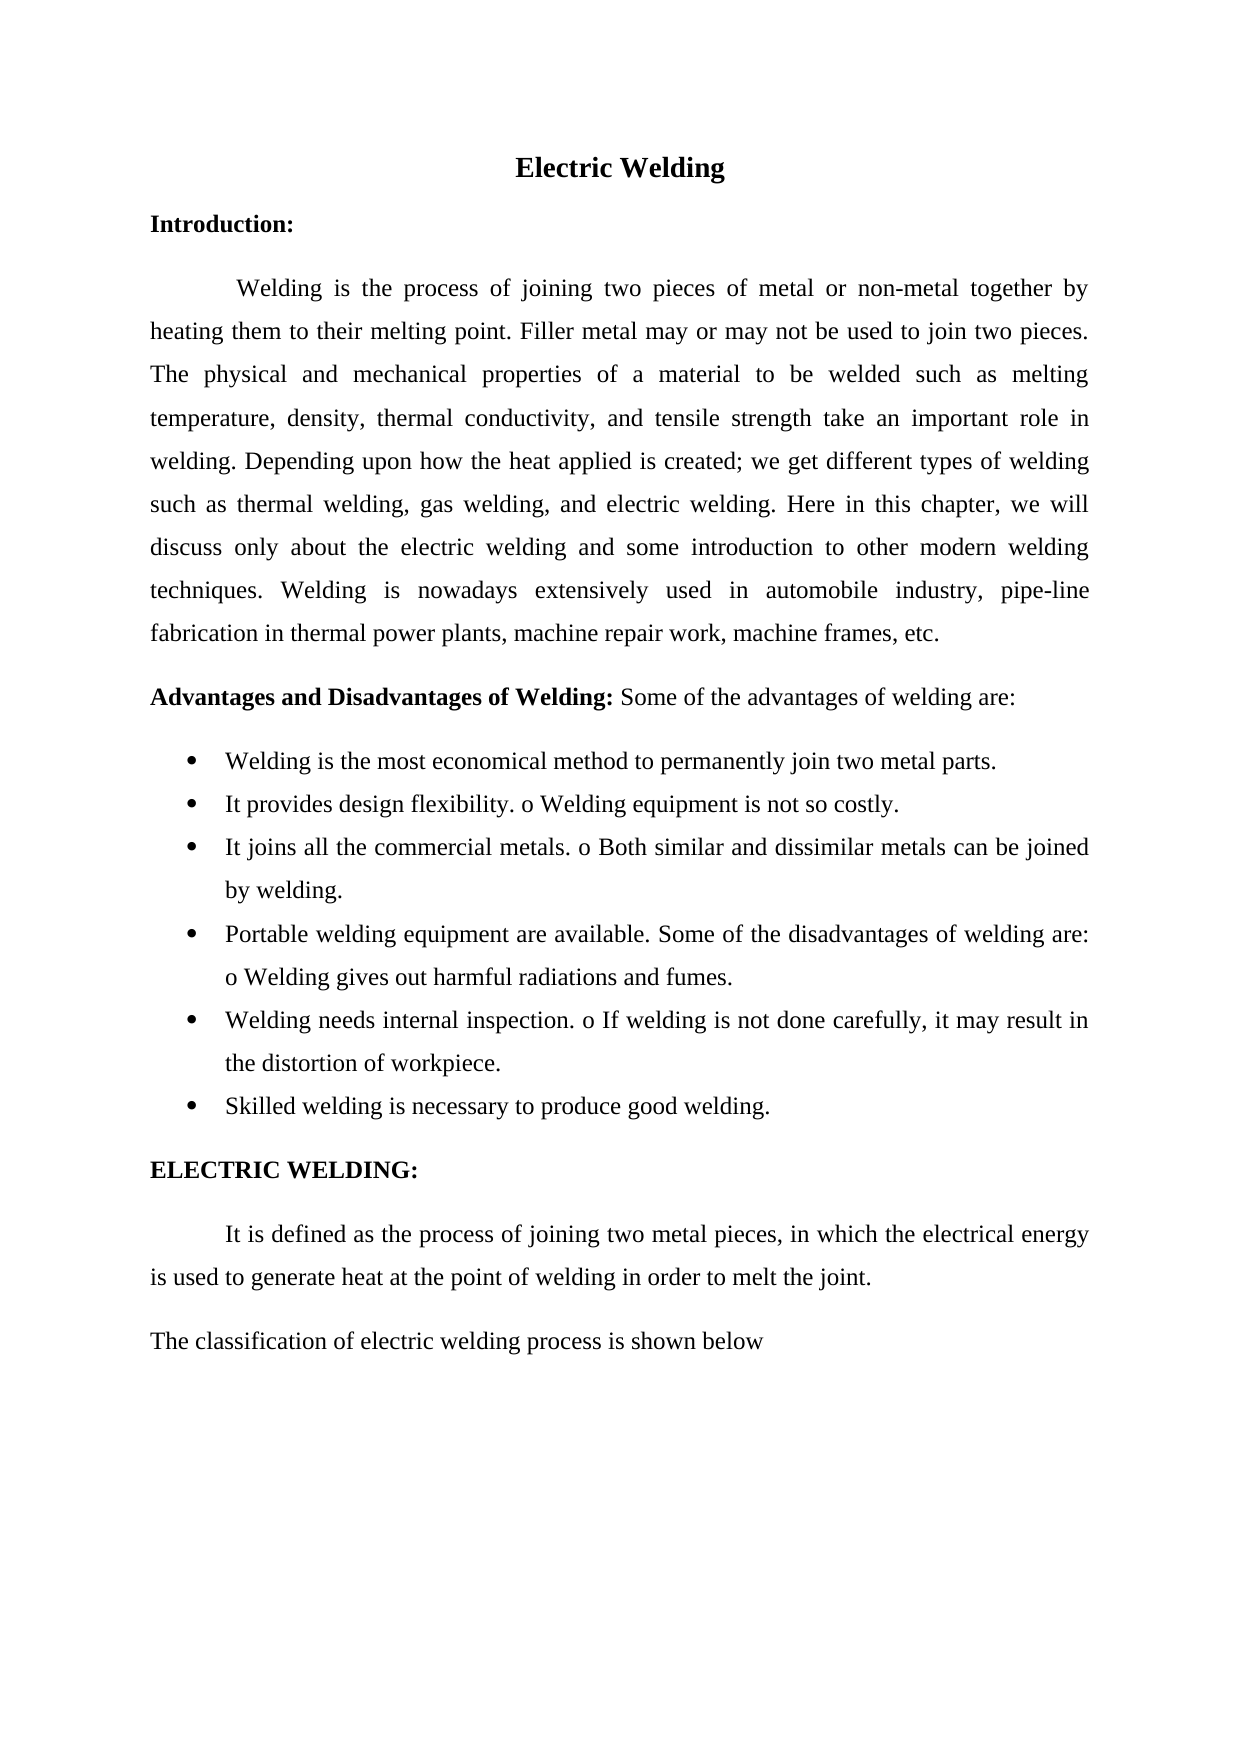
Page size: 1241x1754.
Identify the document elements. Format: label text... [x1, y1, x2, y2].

list It joins all the commercial metals. o Both similar and dissimilar metals can be joined by welding. [187, 832, 1090, 904]
text ELECTRIC WELDING: [150, 1155, 1090, 1184]
text Introduction: [150, 209, 1090, 238]
text Advantages and Disadvantages of Welding: Some of the advantages of welding are: [150, 682, 1090, 711]
list It provides design flexibility. o Welding equipment is not so costly. [187, 789, 1090, 818]
text It is defined as the process of joining two metal pieces, in which the electrical energy is used to generate heat at the point of welding in order to melt the joint. [150, 1219, 1090, 1291]
list Portable welding equipment are available. Some of the disadvantages of welding are: o Welding gives out harmful radiations and fumes. [187, 919, 1090, 991]
text The classification of electric welding process is shown below [150, 1326, 1090, 1355]
text Electric Welding [150, 150, 1090, 183]
list Welding is the most economical method to permanently join two metal parts. [187, 746, 1090, 775]
text Welding is the process of joining two pieces of metal or non-metal together by heating them to their melting point. Filler metal may or may not be used to join two pieces. The physical and mechanical properties of a material to be welded such as melting temperature, density, thermal conductivity, and tensile strength take an important role in welding. Depending upon how the heat applied is created; we get different types of welding such as thermal welding, gas welding, and electric welding. Here in this chapter, we will discuss only about the electric welding and some introduction to other modern welding techniques. Welding is nowadays extensively used in automobile industry, pipe-line fabrication in thermal power plants, machine repair work, machine frames, etc. [150, 273, 1090, 647]
list Welding needs internal inspection. o If welding is not done carefully, it may result in the distortion of workpiece. [187, 1005, 1090, 1077]
list Skilled welding is necessary to produce good welding. [187, 1091, 1090, 1120]
